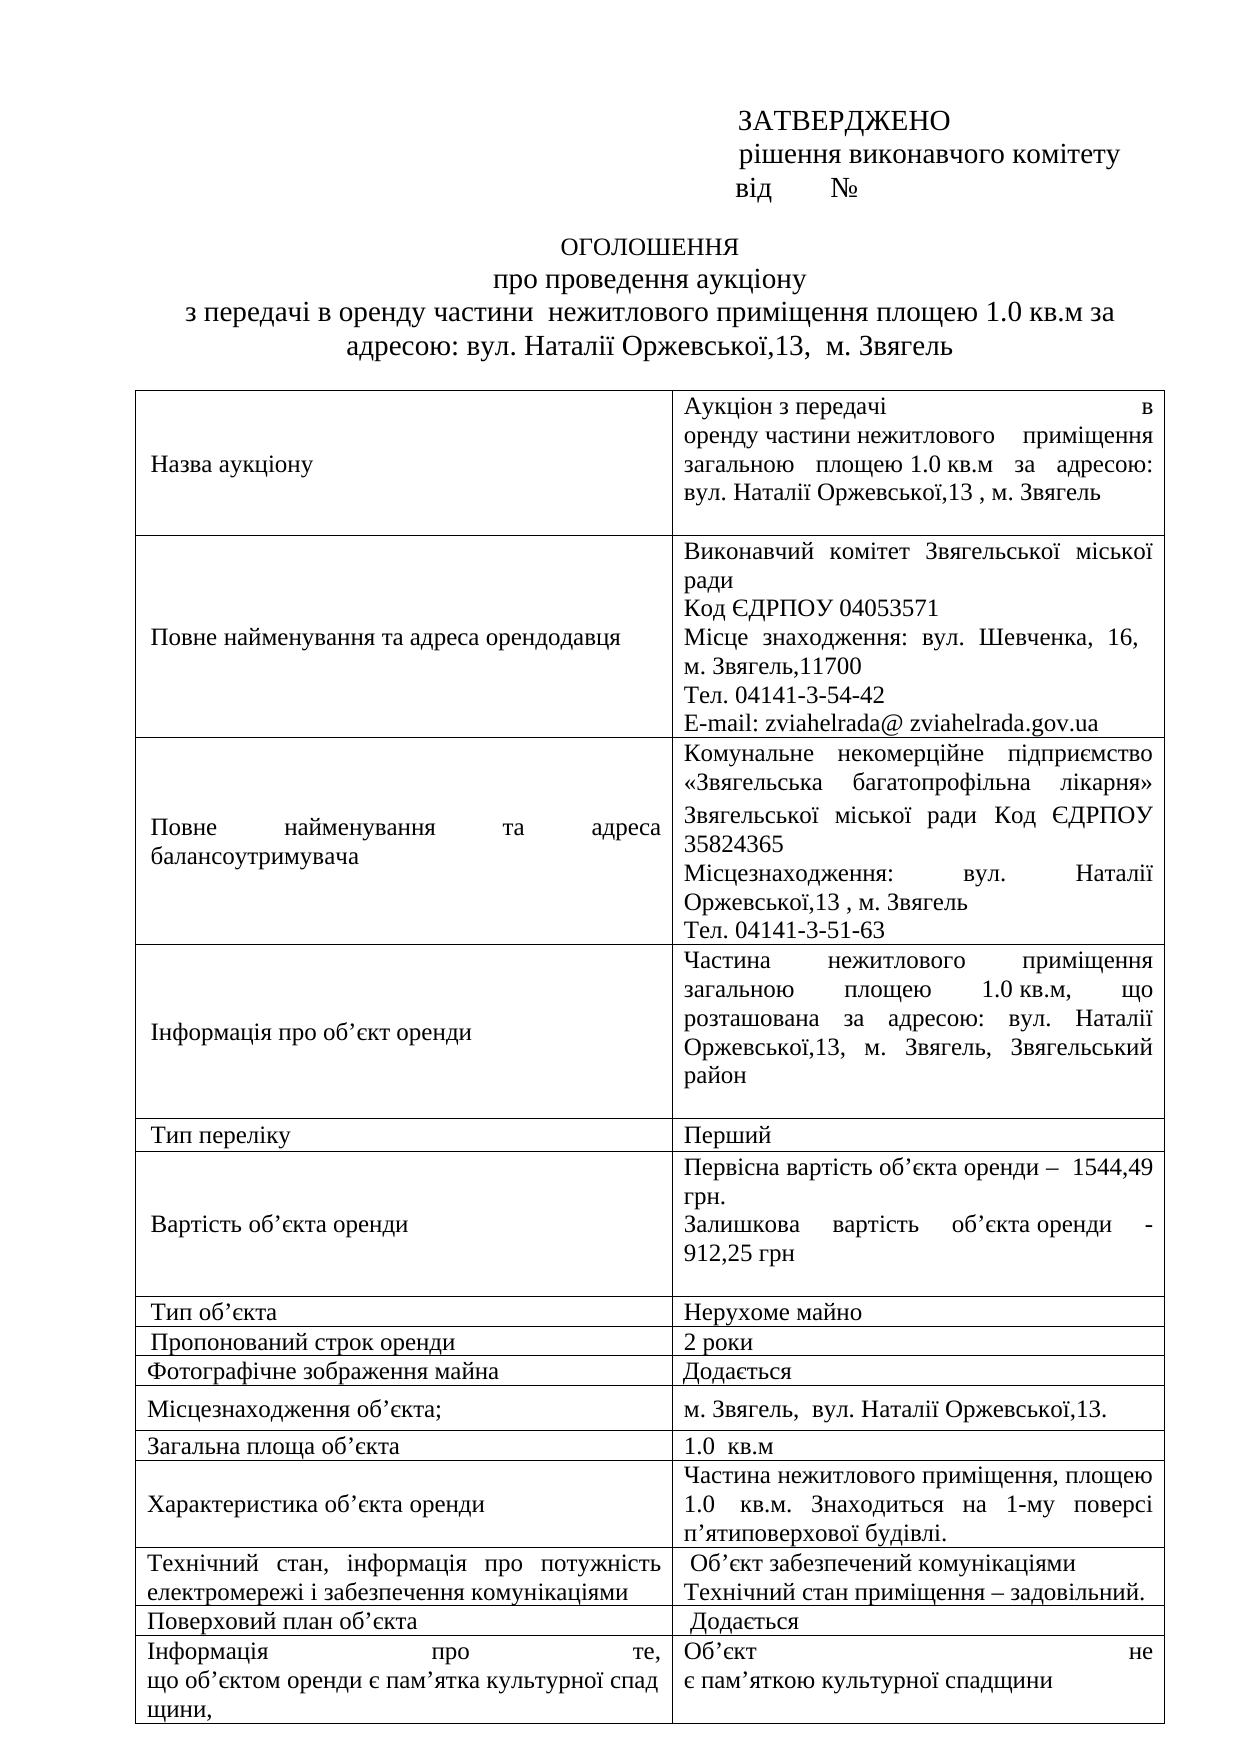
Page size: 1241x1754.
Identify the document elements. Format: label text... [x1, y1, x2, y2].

table_cell Виконавчий комітет Звягельської міської ради Код ЄДРПОУ 04053571 Місце знаходження: вул. Шевченка, 16, м. Звягель,11700 Тел. 04141-3-54-42 Е-mail: zviahelrada@ zviahelrada.gov.ua [673, 536, 1164, 737]
table_cell Комунальне некомерційне підприємство «Звягельська багатопрофільна лікарня» Звягельської міської ради Код ЄДРПОУ 35824365 Місцезнаходження: вул. Наталії Оржевської,13 , м. Звягель Тел. 04141-3-51-63 [673, 738, 1164, 944]
table_cell Перший [673, 1119, 1164, 1151]
table_cell Об’єкт забезпечений комунікаціями Технічний стан приміщення – задовільний. [673, 1548, 1164, 1605]
table_cell Тип переліку [136, 1119, 672, 1151]
text від № [148, 170, 1152, 203]
table_cell Додається [673, 1356, 1164, 1385]
table_cell 2 роки [673, 1327, 1164, 1355]
table_cell Первісна вартість об’єкта оренди – 1544,49 грн. Залишкова вартість об’єкта оренди - 912,25 грн [673, 1152, 1164, 1296]
table_cell Вартість об’єкта оренди [136, 1152, 672, 1296]
table_cell Характеристика об’єкта оренди [136, 1461, 672, 1547]
table_cell Технічний стан, інформація про потужність електромережі і забезпечення комунікаціями [136, 1548, 672, 1605]
text про проведення аукціону [148, 261, 1152, 294]
table_cell Частина нежитлового приміщення, площею 1.0 кв.м. Знаходиться на 1-му поверсі п’ятиповерхової будівлі. [673, 1461, 1164, 1547]
table_cell Нерухоме майно [673, 1297, 1164, 1326]
table_cell Тип об’єкта [136, 1297, 672, 1326]
table_cell Місцезнаходження об’єкта; [136, 1386, 672, 1430]
table_cell Частина нежитлового приміщення загальною площею 1.0 кв.м, що розташована за адресою: вул. Наталії Оржевської,13, м. Звягель, Звягельський район [673, 945, 1164, 1118]
text рішення виконавчого комітету [148, 136, 1152, 170]
table_cell Додається [673, 1606, 1164, 1635]
table_header Аукціон з передачі в оренду частини нежитлового приміщення загальною площею 1.0 кв.м за адресою: вул. Наталії Оржевської,13 , м. Звягель [673, 391, 1164, 535]
text ОГОЛОШЕННЯ [148, 232, 1152, 261]
table_cell Поверховий план об’єкта [136, 1606, 672, 1635]
table_header Назва аукціону [136, 391, 672, 535]
table_cell Повне найменування та адреса балансоутримувача [136, 738, 672, 944]
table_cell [673, 1636, 1164, 1722]
table_cell Фотографічне зображення майна [136, 1356, 672, 1385]
table_cell м. Звягель, вул. Наталії Оржевської,13. [673, 1386, 1164, 1430]
text з передачі в оренду частини нежитлового приміщення площею 1.0 кв.м за адресою: вул. Наталії Оржевської,13, м. Звягель [148, 294, 1152, 361]
table_cell Загальна площа об’єкта [136, 1431, 672, 1459]
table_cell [136, 1636, 672, 1722]
table_cell Пропонований строк оренди [136, 1327, 672, 1355]
table_cell Інформація про об’єкт оренди [136, 945, 672, 1118]
text ЗАТВЕРДЖЕНО [738, 74, 1152, 136]
table_cell 1.0 кв.м [673, 1431, 1164, 1459]
table_cell Повне найменування та адреса орендодавця [136, 536, 672, 737]
